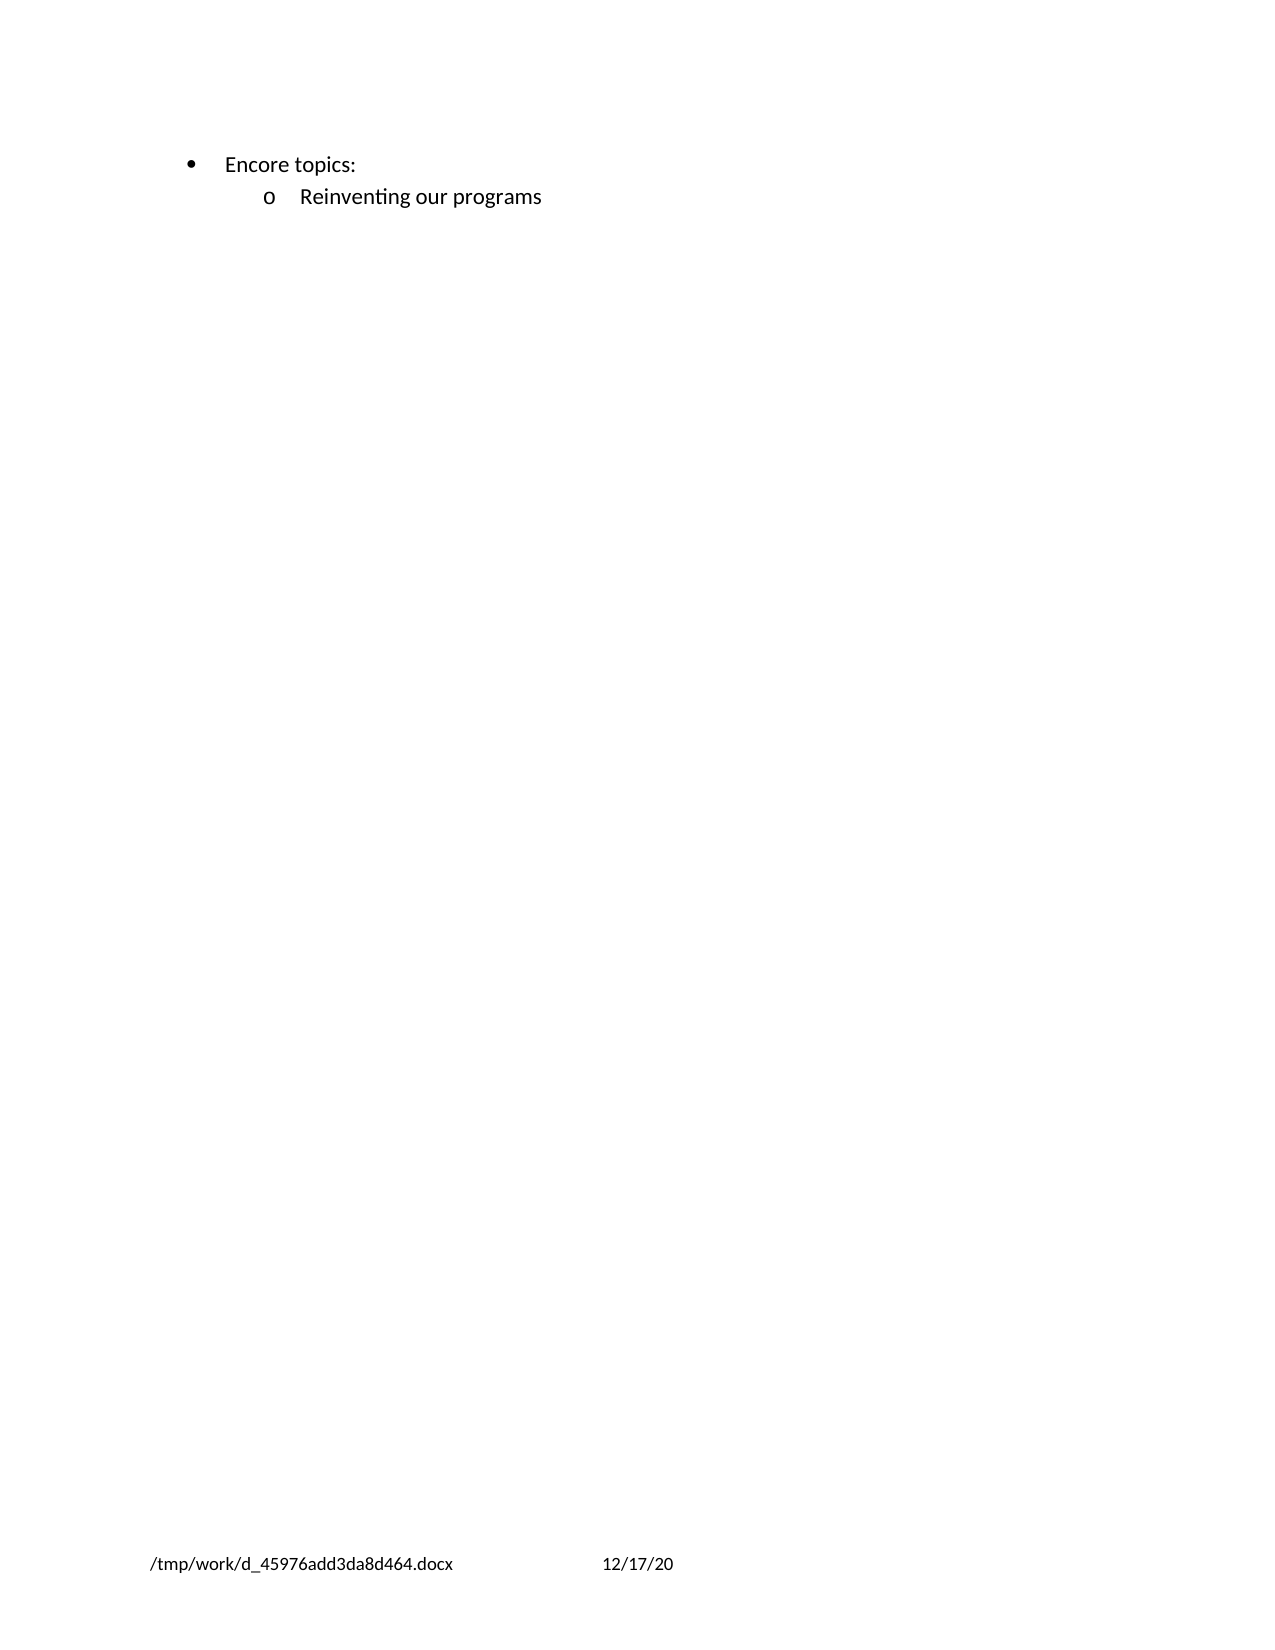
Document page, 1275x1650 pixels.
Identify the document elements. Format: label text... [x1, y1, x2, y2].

list Encore topics: [187, 150, 1125, 178]
list Reinventing our programs [262, 182, 1125, 211]
